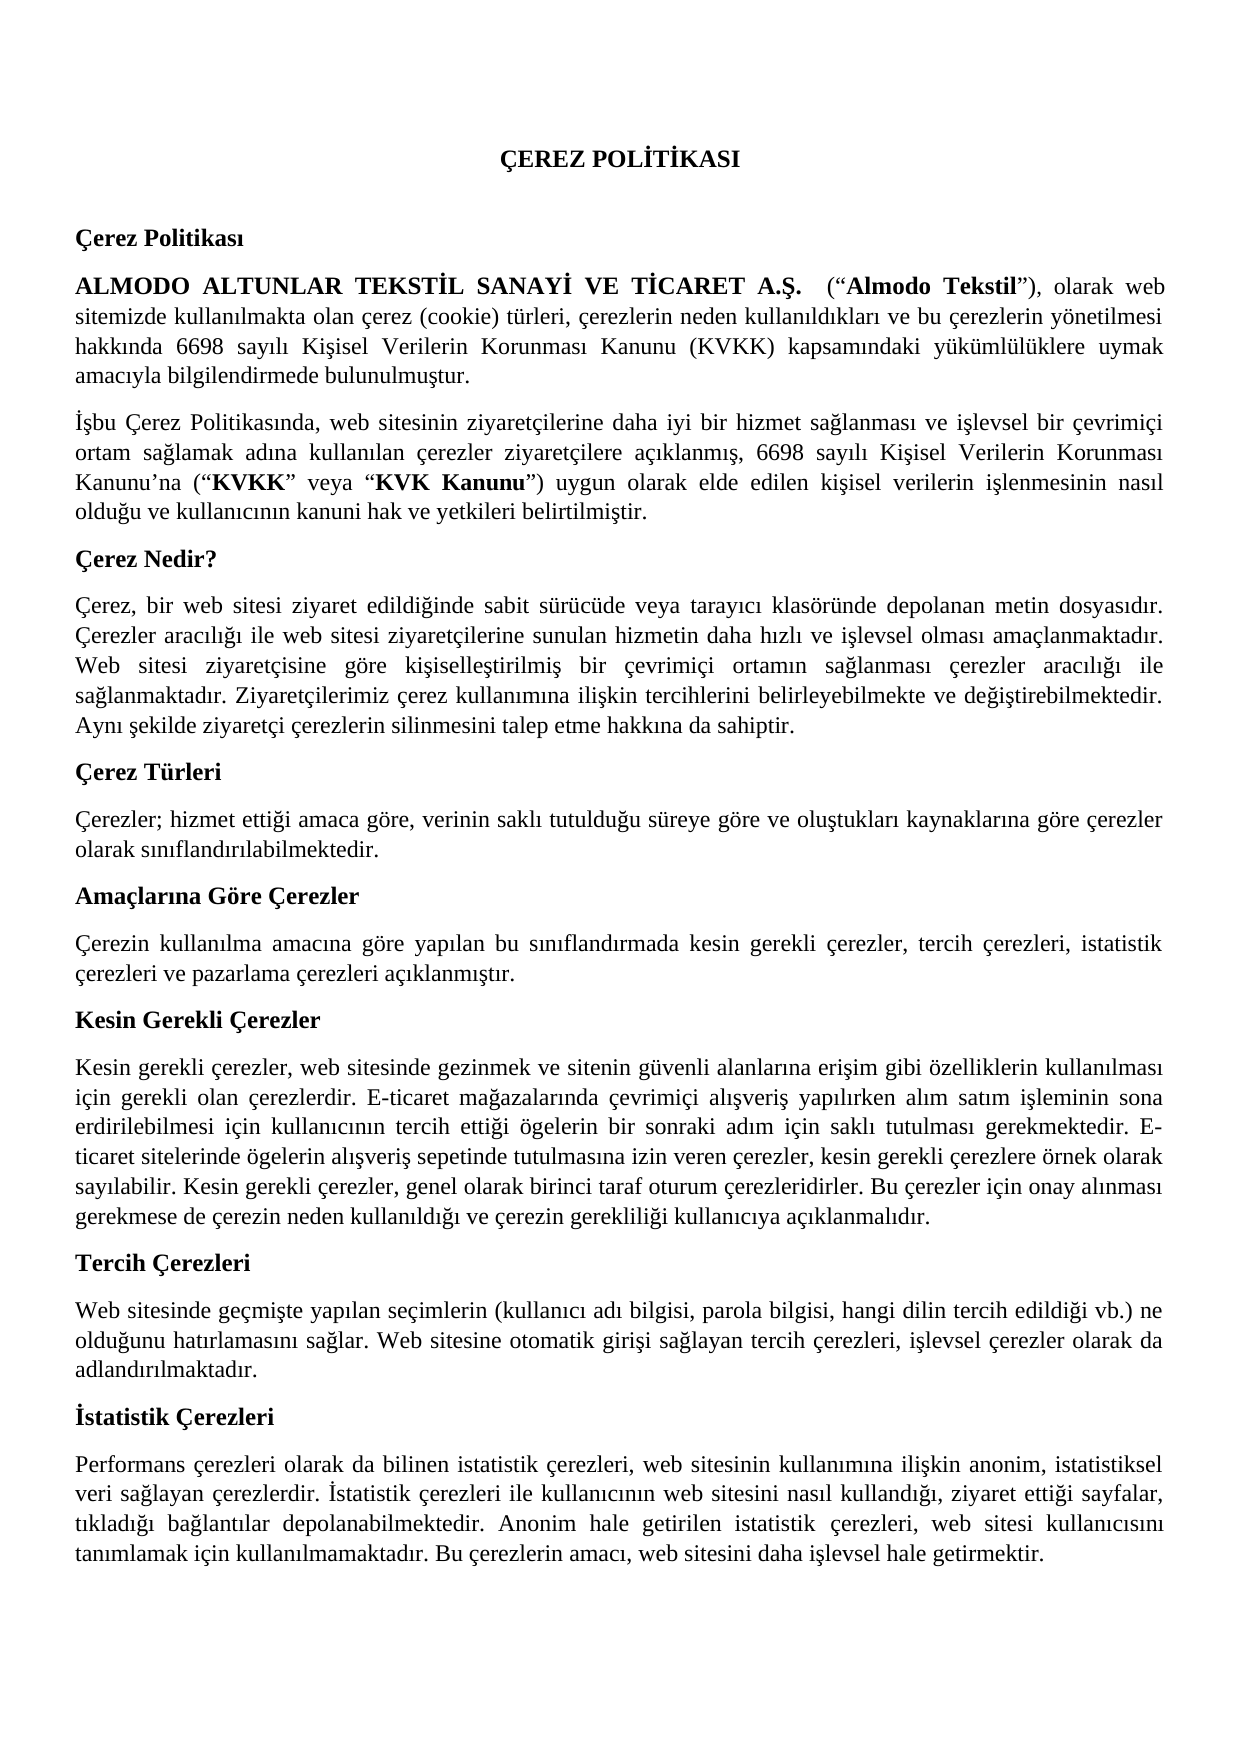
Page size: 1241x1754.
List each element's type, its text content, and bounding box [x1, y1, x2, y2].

text Çerezin kullanılma amacına göre yapılan bu sınıflandırmada kesin gerekli çerezler, tercih çerezleri, istatistik çerezleri ve pazarlama çerezleri açıklanmıştır. [75, 929, 1165, 986]
text Web sitesinde geçmişte yapılan seçimlerin (kullanıcı adı bilgisi, parola bilgisi, hangi dilin tercih edildiği vb.) ne olduğunu hatırlamasını sağlar. Web sitesine otomatik girişi sağlayan tercih çerezleri, işlevsel çerezler olarak da adlandırılmaktadır. [75, 1296, 1165, 1383]
text ÇEREZ POLİTİKASI [75, 144, 1165, 173]
text Tercih Çerezleri [75, 1248, 1165, 1277]
text Çerez Politikası [75, 223, 1165, 252]
text Kesin gerekli çerezler, web sitesinde gezinmek ve sitenin güvenli alanlarına erişim gibi özelliklerin kullanılması için gerekli olan çerezlerdir. E-ticaret mağazalarında çevrimiçi alışveriş yapılırken alım satım işleminin sona erdirilebilmesi için kullanıcının tercih ettiği ögelerin bir sonraki adım için saklı tutulması gerekmektedir. E-ticaret sitelerinde ögelerin alışveriş sepetinde tutulmasına izin veren çerezler, kesin gerekli çerezlere örnek olarak sayılabilir. Kesin gerekli çerezler, genel olarak birinci taraf oturum çerezleridirler. Bu çerezler için onay alınması gerekmese de çerezin neden kullanıldığı ve çerezin gerekliliği kullanıcıya açıklanmalıdır. [75, 1053, 1165, 1229]
text Kesin Gerekli Çerezler [75, 1005, 1165, 1034]
text Amaçlarına Göre Çerezler [75, 881, 1165, 910]
text Çerez Nedir? [75, 544, 1165, 573]
text İşbu Çerez Politikasında, web sitesinin ziyaretçilerine daha iyi bir hizmet sağlanması ve işlevsel bir çevrimiçi ortam sağlamak adına kullanılan çerezler ziyaretçilere açıklanmış, 6698 sayılı Kişisel Verilerin Korunması Kanunu’na (“KVKK” veya “KVK Kanunu”) uygun olarak elde edilen kişisel verilerin işlenmesinin nasıl olduğu ve kullanıcının kanuni hak ve yetkileri belirtilmiştir. [75, 408, 1165, 525]
text Çerez, bir web sitesi ziyaret edildiğinde sabit sürücüde veya tarayıcı klasöründe depolanan metin dosyasıdır. Çerezler aracılığı ile web sitesi ziyaretçilerine sunulan hizmetin daha hızlı ve işlevsel olması amaçlanmaktadır. Web sitesi ziyaretçisine göre kişiselleştirilmiş bir çevrimiçi ortamın sağlanması çerezler aracılığı ile sağlanmaktadır. Ziyaretçilerimiz çerez kullanımına ilişkin tercihlerini belirleyebilmekte ve değiştirebilmektedir. Aynı şekilde ziyaretçi çerezlerin silinmesini talep etme hakkına da sahiptir. [75, 592, 1165, 738]
text Performans çerezleri olarak da bilinen istatistik çerezleri, web sitesinin kullanımına ilişkin anonim, istatistiksel veri sağlayan çerezlerdir. İstatistik çerezleri ile kullanıcının web sitesini nasıl kullandığı, ziyaret ettiği sayfalar, tıkladığı bağlantılar depolanabilmektedir. Anonim hale getirilen istatistik çerezleri, web sitesi kullanıcısını tanımlamak için kullanılmamaktadır. Bu çerezlerin amacı, web sitesini daha işlevsel hale getirmektir. [75, 1450, 1165, 1567]
text ALMODO ALTUNLAR TEKSTİL SANAYİ VE TİCARET A.Ş. (“Almodo Tekstil”), olarak web sitemizde kullanılmakta olan çerez (cookie) türleri, çerezlerin neden kullanıldıkları ve bu çerezlerin yönetilmesi hakkında 6698 sayılı Kişisel Verilerin Korunması Kanunu (KVKK) kapsamındaki yükümlülüklere uymak amacıyla bilgilendirmede bulunulmuştur. [75, 271, 1165, 389]
text Çerezler; hizmet ettiği amaca göre, verinin saklı tutulduğu süreye göre ve oluştukları kaynaklarına göre çerezler olarak sınıflandırılabilmektedir. [75, 805, 1165, 862]
text Çerez Türleri [75, 757, 1165, 786]
text İstatistik Çerezleri [75, 1402, 1165, 1431]
